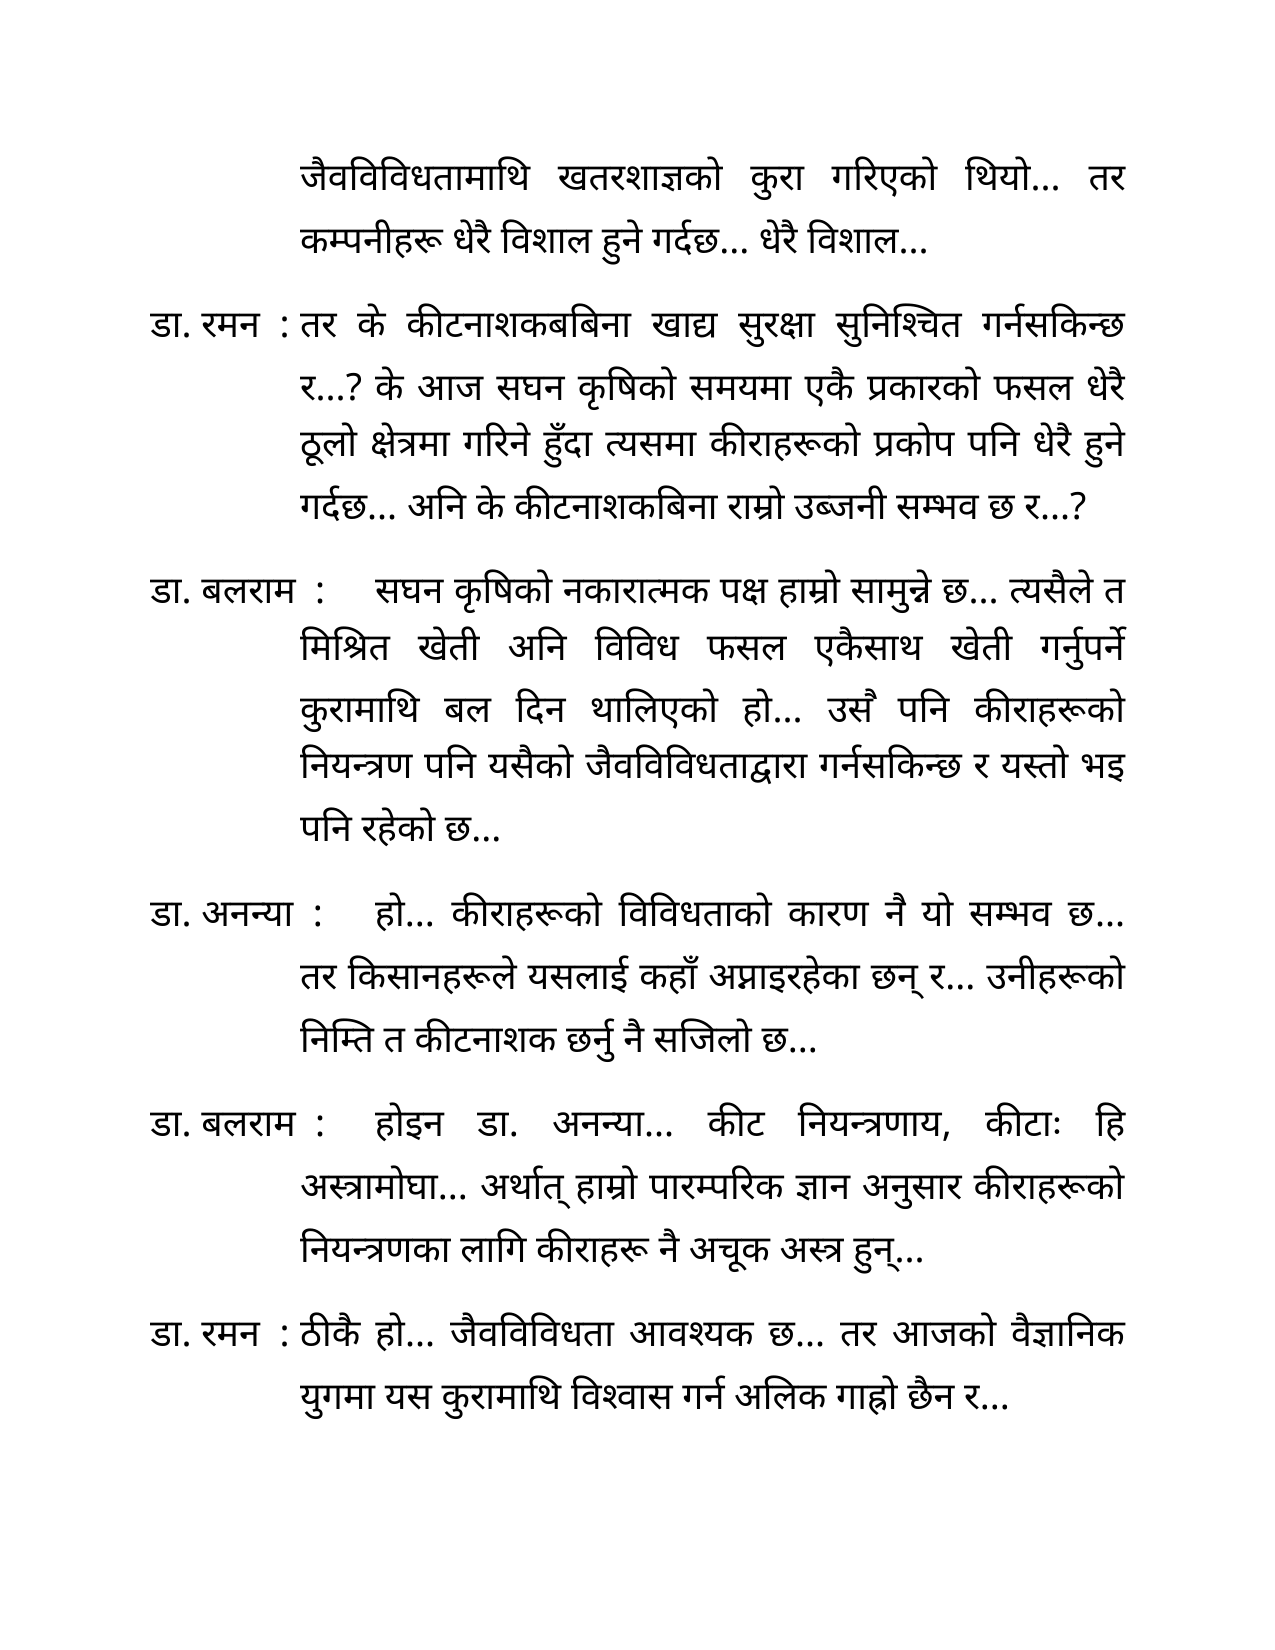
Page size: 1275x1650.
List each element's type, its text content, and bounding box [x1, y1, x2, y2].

text डा. अनन्या : हो... कीराहरूको विविधताको कारण नै यो सम्भव छ... तर किसानहरूले यसलाई कहॉं अप्नाइरहेका छन्‌‌ र... उनीहरूको निम्ति त कीटनाशक छर्नु नै सजिलो छ... [150, 886, 1125, 1067]
text डा. रमन : ठीकै हो... जैवविविधता आवश्यक छ... तर आजको वैज्ञानिक युगमा यस कुरामाथि विश्‍वास गर्न अलिक गाह्रो छैन र... [150, 1307, 1125, 1425]
text डा. बलराम : सघन कृषिको नकारात्मक पक्ष हाम्रो सामुन्ने छ... त्यसैले त मिश्रित खेती अनि विविध फसल एकैसाथ खेती गर्नुपर्ने कुरामाथि बल दिन थालिएको हो... उसै पनि कीराहरूको नियन्त्रण पनि यसैको जैवविविधताद्वारा गर्नसकिन्छ र यस्तो भइ पनि रहेको छ... [150, 564, 1125, 857]
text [150, 150, 1125, 268]
text डा. बलराम : होइन डा. अनन्या... कीट नियन्त्रणाय, कीटाः हि अस्त्रामोघा... अर्थात् हाम्रो पारम्परिक ज्ञान अनुसार कीराहरूको नियन्त्रणका लागि कीराहरू नै अचूक अस्त्र हुन्... [150, 1096, 1125, 1277]
text डा. रमन : तर के कीटनाशकबबिना खाद्य सुरक्षा सुनिश्‍चित गर्नसकिन्छ र...? के आज सघन कृषिको समयमा एकै प्रकारको फसल धेरै ठूलो क्षेत्रमा गरिने हुँदा त्यसमा कीराहरूको प्रकोप पनि धेरै हुने गर्दछ... अनि के कीटनाशकबिना राम्रो उब्जनी सम्भव छ र...? [150, 297, 1125, 534]
